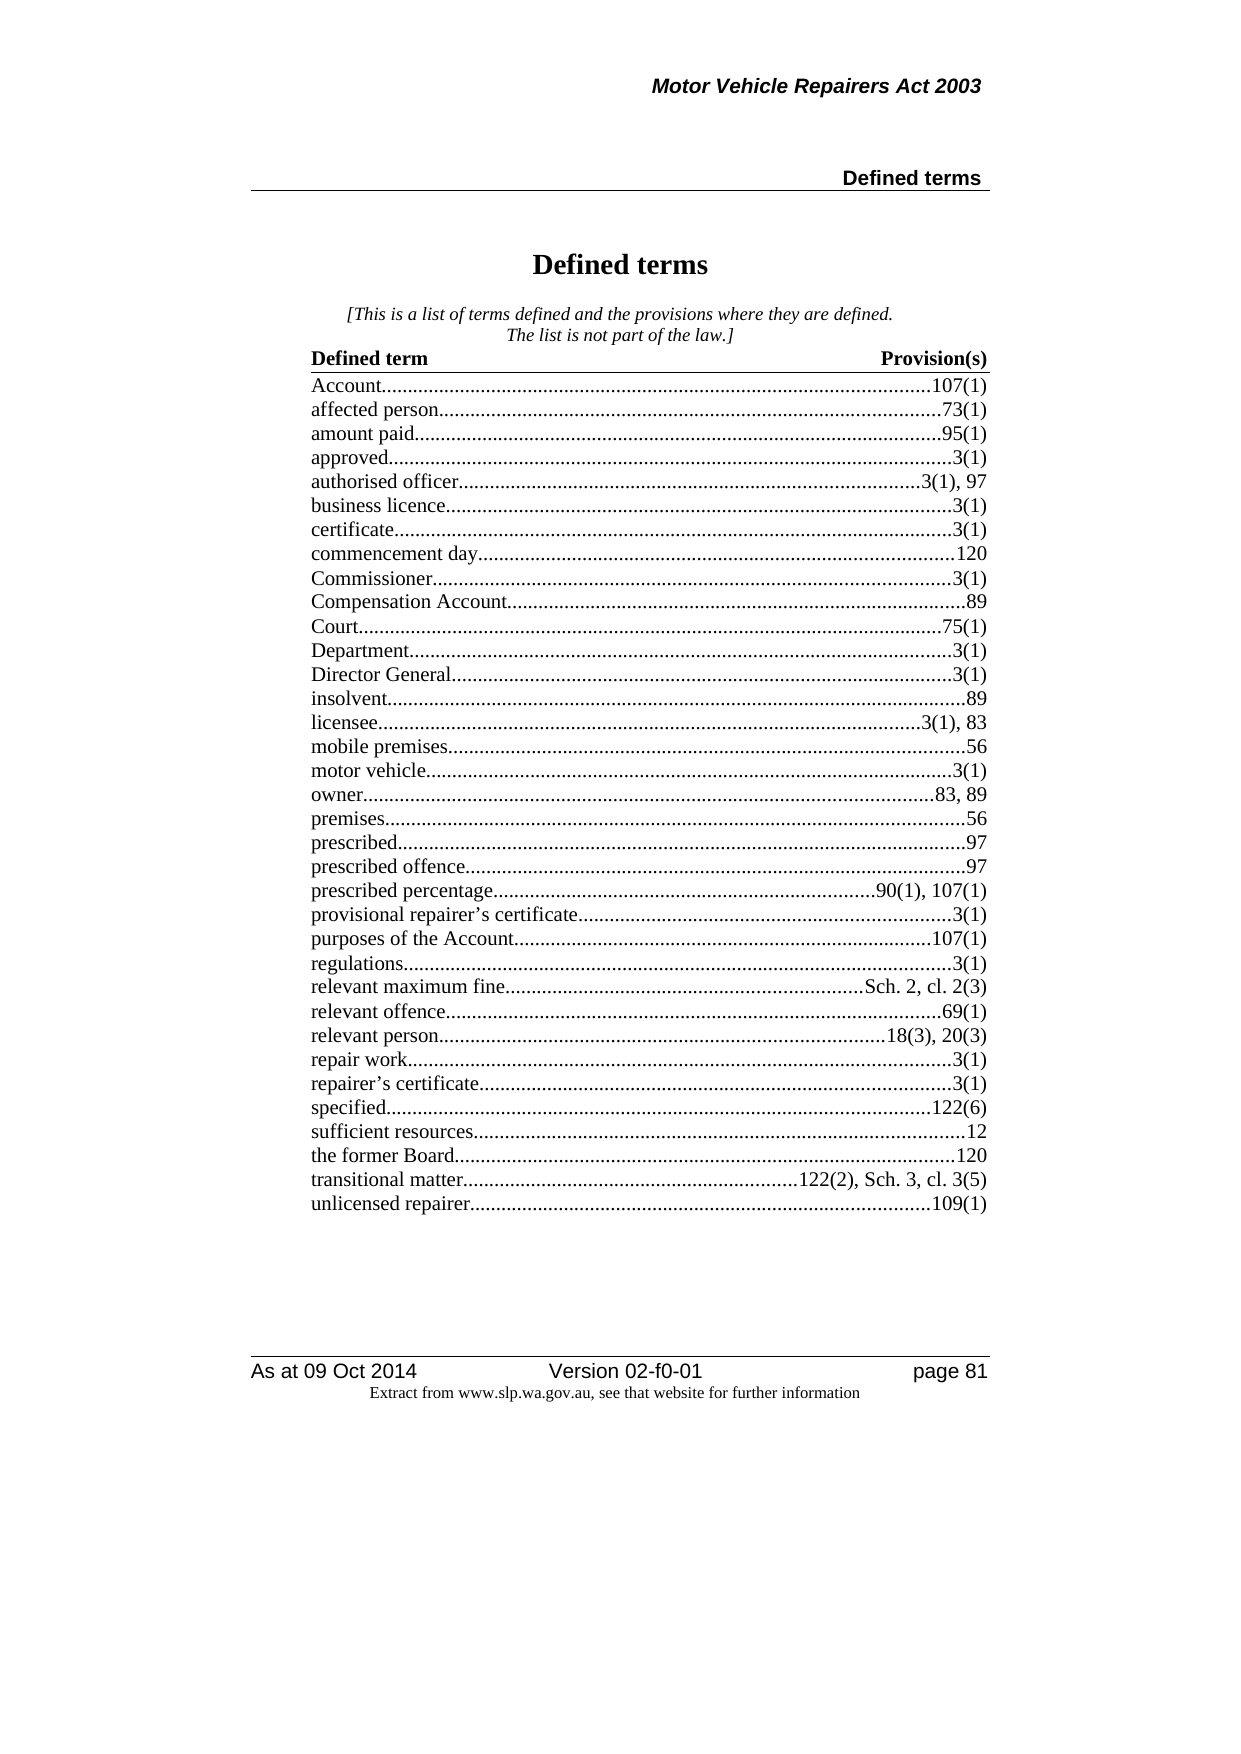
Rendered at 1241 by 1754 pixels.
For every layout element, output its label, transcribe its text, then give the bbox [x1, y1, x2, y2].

text repair work 3(1) [311, 1047, 929, 1071]
text Commissioner 3(1) [311, 565, 929, 589]
text certificate 3(1) [311, 517, 929, 541]
text prescribed percentage 90(1), 107(1) [311, 878, 929, 902]
text approved 3(1) [311, 445, 929, 469]
text repairer’s certificate 3(1) [311, 1071, 929, 1095]
text commencement day 120 [311, 541, 929, 565]
text licensee 3(1), 83 [311, 710, 929, 734]
text authorised officer 3(1), 97 [311, 469, 929, 493]
text amount paid 95(1) [311, 421, 929, 445]
text premises 56 [311, 806, 929, 830]
text Defined term Provision(s) [311, 346, 990, 372]
text specified 122(6) [311, 1095, 929, 1119]
subtitle Defined terms [251, 247, 990, 281]
text Account 107(1) [311, 373, 929, 397]
text mobile premises 56 [311, 734, 929, 758]
text [This is a list of terms defined and the provisions where they are defined. The list is not part of the law.] [339, 303, 901, 346]
text relevant maximum fine Sch. 2, cl. 2(3) [311, 974, 929, 998]
text relevant person 18(3), 20(3) [311, 1023, 929, 1047]
text Compensation Account 89 [311, 589, 929, 613]
text transitional matter 122(2), Sch. 3, cl. 3(5) [311, 1167, 929, 1191]
text provisional repairer’s certificate 3(1) [311, 902, 929, 926]
text unlicensed repairer 109(1) [311, 1191, 929, 1215]
text Director General 3(1) [311, 662, 929, 686]
text prescribed 97 [311, 830, 929, 854]
text relevant offence 69(1) [311, 998, 929, 1023]
text affected person 73(1) [311, 397, 929, 421]
text Department 3(1) [311, 638, 929, 662]
text owner 83, 89 [311, 782, 929, 806]
text business licence 3(1) [311, 493, 929, 517]
text Court 75(1) [311, 613, 929, 638]
text insolvent 89 [311, 686, 929, 710]
text purposes of the Account 107(1) [311, 926, 929, 950]
text prescribed offence 97 [311, 854, 929, 878]
text motor vehicle 3(1) [311, 758, 929, 782]
text sufficient resources 12 [311, 1119, 929, 1143]
text the former Board 120 [311, 1143, 929, 1167]
text regulations 3(1) [311, 950, 929, 974]
